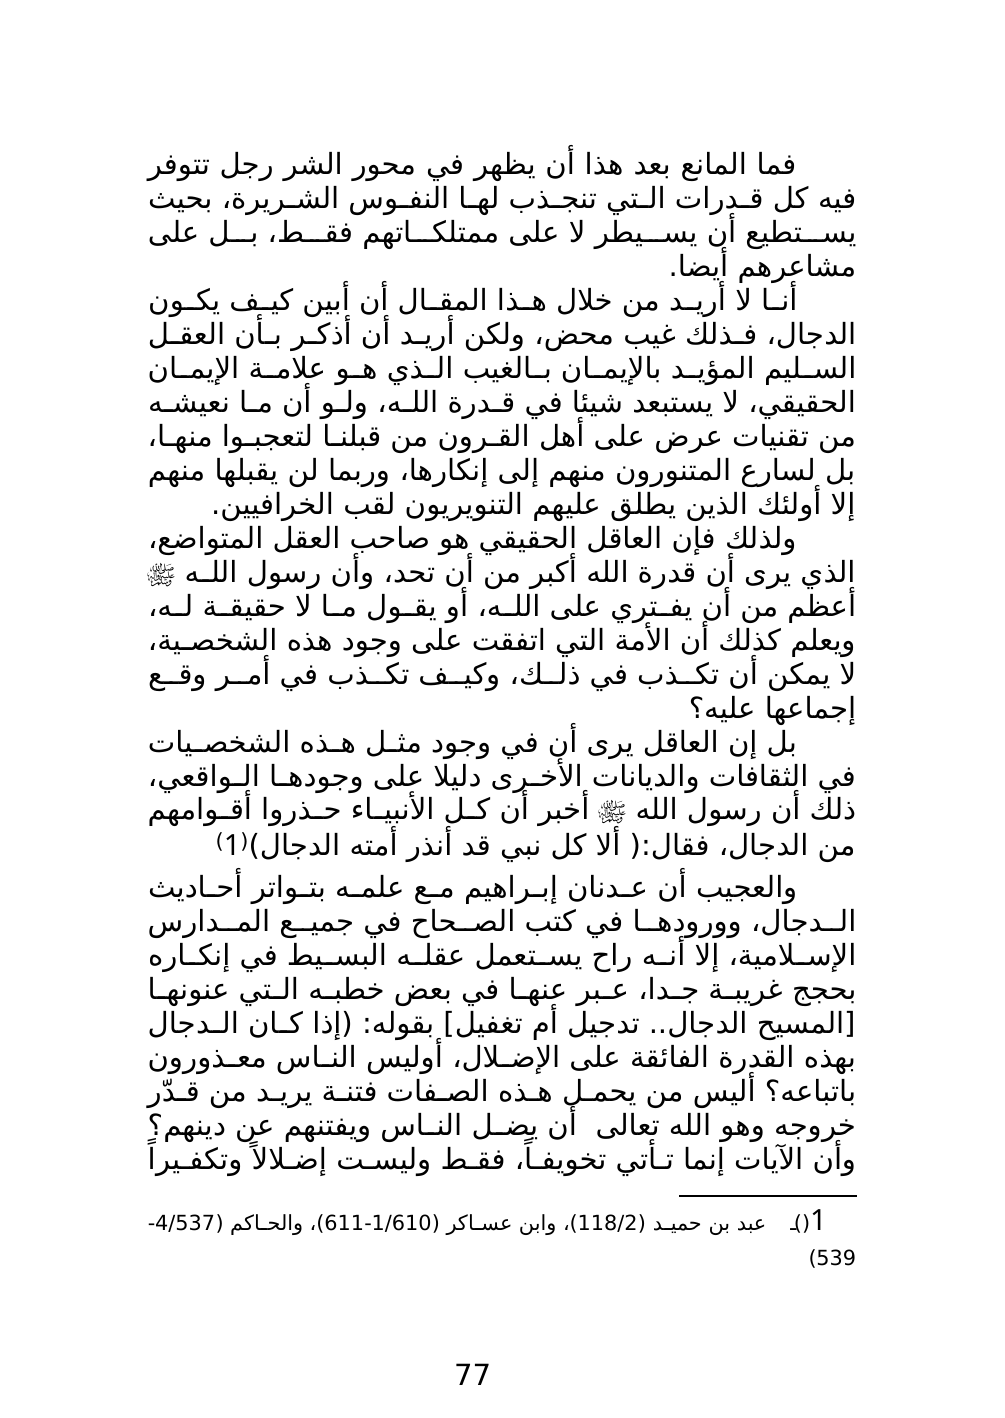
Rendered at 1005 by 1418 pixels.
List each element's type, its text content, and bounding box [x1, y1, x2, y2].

text فما المانع بعد هذا أن يظهر في محور الشر رجل تتوفر فيه كل قدرات التي تنجذب لها النفوس الشريرة، بحيث يستطيع أن يسيطر لا على ممتلكاتهم فقط، بل على مشاعرهم أيضا. [148, 148, 856, 283]
text ولذلك فإن العاقل الحقيقي هو صاحب العقل المتواضع، الذي يرى أن قدرة الله أكبر من أن تحد، وأن رسول الله أعظم من أن يفتري على الله، أو يقول ما لا حقيقة له، ويعلم كذلك أن الأمة التي اتفقت على وجود هذه الشخصية، لا يمكن أن تكذب في ذلك، وكيف تكذب في أمر وقع إجماعها عليه؟ [148, 521, 856, 725]
text بل إن العاقل يرى أن في وجود مثل هذه الشخصيات في الثقافات والديانات الأخرى دليلا على وجودها الواقعي، ذلك أن رسول الله أخبر أن كل الأنبياء حذروا أقوامهم من الدجال، فقال:( ألا كل نبي قد أنذر أمته الدجال)() [148, 725, 856, 871]
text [148, 871, 856, 1176]
text أنا لا أريد من خلال هذا المقال أن أبين كيف يكون الدجال، فذلك غيب محض، ولكن أريد أن أذكر بأن العقل السليم المؤيد بالإيمان بالغيب الذي هو علامة الإيمان الحقيقي، لا يستبعد شيئا في قدرة الله، ولو أن ما نعيشه من تقنيات عرض على أهل القرون من قبلنا لتعجبوا منها، بل لسارع المتنورون منهم إلى إنكارها، وربما لن يقبلها منهم إلا أولئك الذين يطلق عليهم التنويريون لقب الخرافيين. [148, 283, 856, 521]
